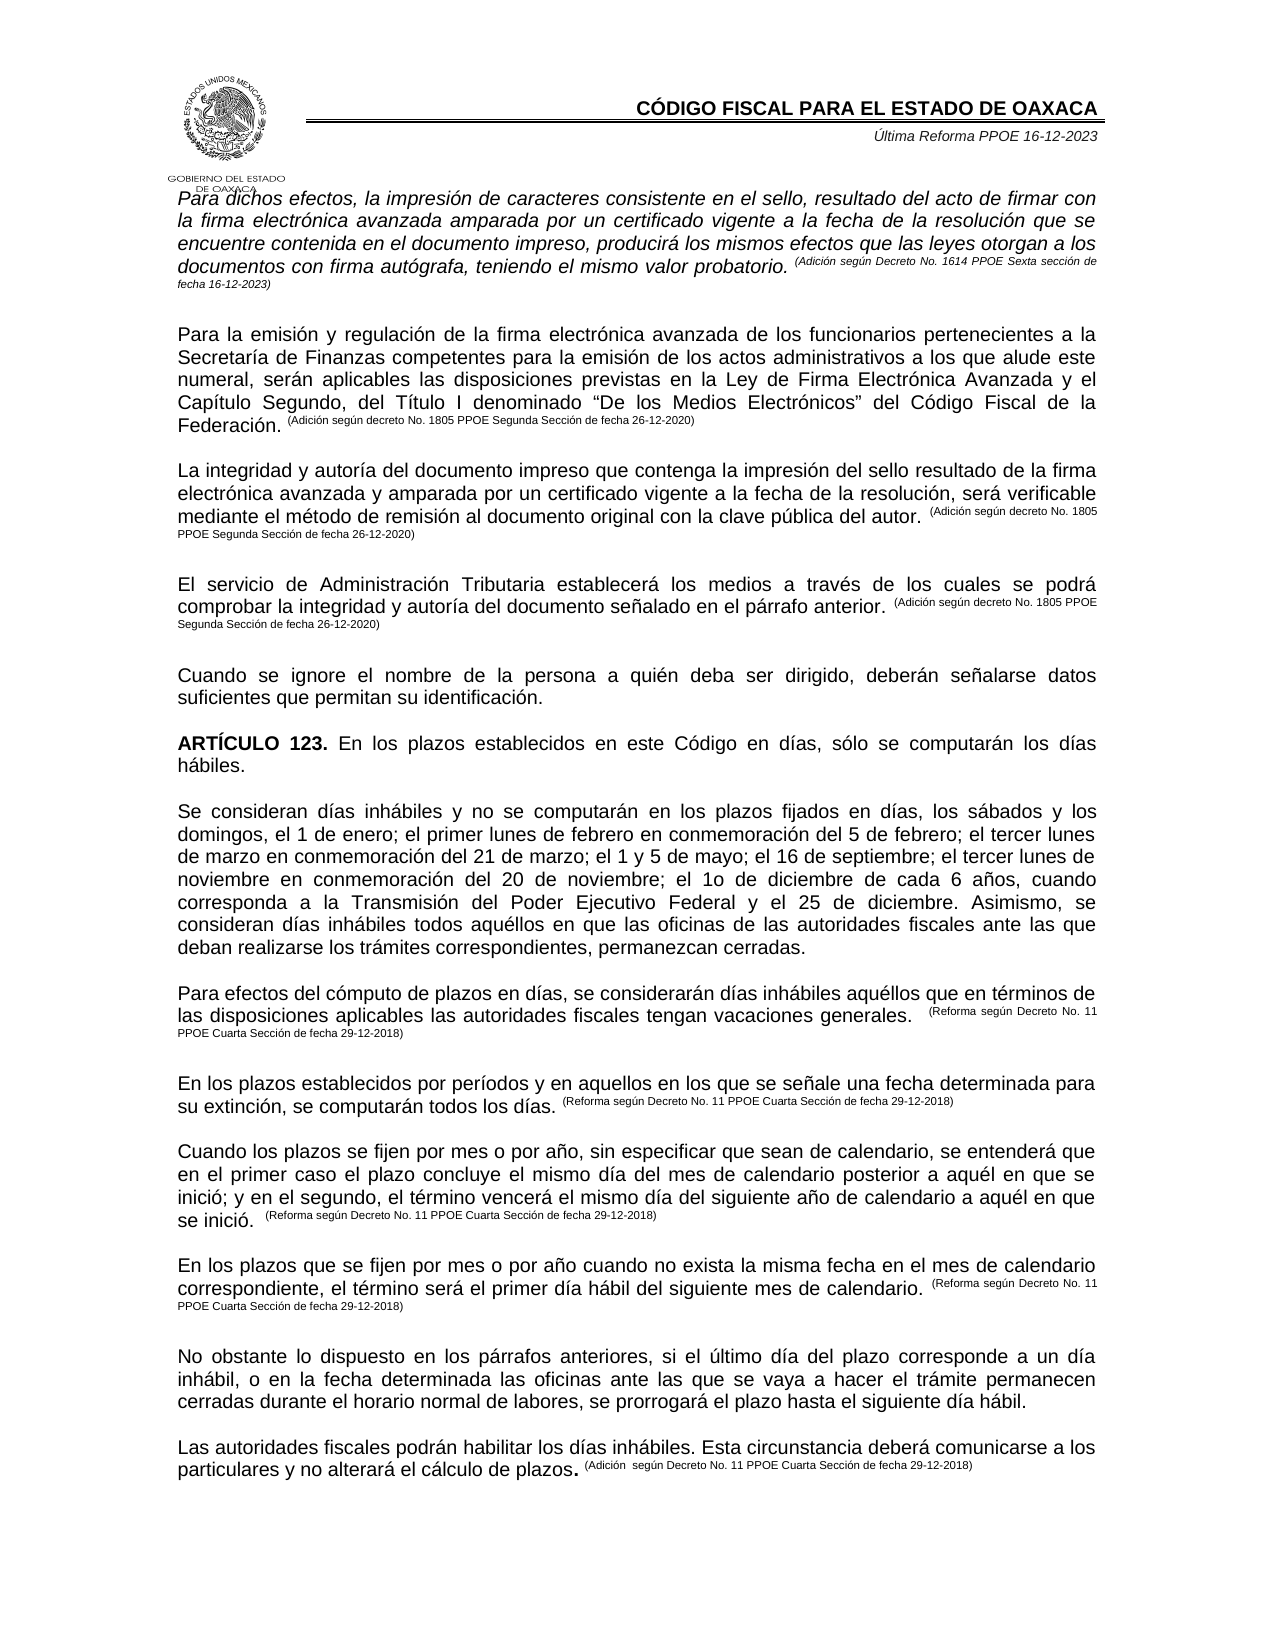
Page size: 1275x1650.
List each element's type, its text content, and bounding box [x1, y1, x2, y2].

text ARTÍCULO 123. En los plazos establecidos en este Código en días, sólo se computarán los días hábiles. [177, 732, 1098, 777]
text Cuando los plazos se fijen por mes o por año, sin especificar que sean de calendario, se entenderá que en el primer caso el plazo concluye el mismo día del mes de calendario posterior a aquél en que se inició; y en el segundo, el término vencerá el mismo día del siguiente año de calendario a aquél en que se inició. (Reforma según Decreto No. 11 PPOE Cuarta Sección de fecha 29-12-2018) [177, 1140, 1098, 1231]
text El servicio de Administración Tributaria establecerá los medios a través de los cuales se podrá comprobar la integridad y autoría del documento señalado en el párrafo anterior. (Adición según decreto No. 1805 PPOE Segunda Sección de fecha 26-12-2020) [177, 573, 1098, 641]
text Para dichos efectos, la impresión de caracteres consistente en el sello, resultado del acto de firmar con la firma electrónica avanzada amparada por un certificado vigente a la fecha de la resolución que se encuentre contenida en el documento impreso, producirá los mismos efectos que las leyes otorgan a los documentos con firma autógrafa, teniendo el mismo valor probatorio. (Adición según Decreto No. 1614 PPOE Sexta sección de fecha 16-12-2023) [177, 187, 1098, 300]
text La integridad y autoría del documento impreso que contenga la impresión del sello resultado de la firma electrónica avanzada y amparada por un certificado vigente a la fecha de la resolución, será verificable mediante el método de remisión al documento original con la clave pública del autor. (Adición según decreto No. 1805 PPOE Segunda Sección de fecha 26-12-2020) [177, 459, 1098, 550]
text Para la emisión y regulación de la firma electrónica avanzada de los funcionarios pertenecientes a la Secretaría de Finanzas competentes para la emisión de los actos administrativos a los que alude este numeral, serán aplicables las disposiciones previstas en la Ley de Firma Electrónica Avanzada y el Capítulo Segundo, del Título I denominado “De los Medios Electrónicos” del Código Fiscal de la Federación. (Adición según decreto No. 1805 PPOE Segunda Sección de fecha 26-12-2020) [177, 323, 1098, 436]
text No obstante lo dispuesto en los párrafos anteriores, si el último día del plazo corresponde a un día inhábil, o en la fecha determinada las oficinas ante las que se vaya a hacer el trámite permanecen cerradas durante el horario normal de labores, se prorrogará el plazo hasta el siguiente día hábil. [177, 1345, 1098, 1413]
text En los plazos establecidos por períodos y en aquellos en los que se señale una fecha determinada para su extinción, se computarán todos los días. (Reforma según Decreto No. 11 PPOE Cuarta Sección de fecha 29-12-2018) [177, 1072, 1098, 1118]
text Para efectos del cómputo de plazos en días, se considerarán días inhábiles aquéllos que en términos de las disposiciones aplicables las autoridades fiscales tengan vacaciones generales. (Reforma según Decreto No. 11 PPOE Cuarta Sección de fecha 29-12-2018) [177, 981, 1098, 1049]
text Se consideran días inhábiles y no se computarán en los plazos fijados en días, los sábados y los domingos, el 1 de enero; el primer lunes de febrero en conmemoración del 5 de febrero; el tercer lunes de marzo en conmemoración del 21 de marzo; el 1 y 5 de mayo; el 16 de septiembre; el tercer lunes de noviembre en conmemoración del 20 de noviembre; el 1o de diciembre de cada 6 años, cuando corresponda a la Transmisión del Poder Ejecutivo Federal y el 25 de diciembre. Asimismo, se consideran días inhábiles todos aquéllos en que las oficinas de las autoridades fiscales ante las que deban realizarse los trámites correspondientes, permanezcan cerradas. [177, 800, 1098, 959]
picture [165, 73, 288, 195]
text En los plazos que se fijen por mes o por año cuando no exista la misma fecha en el mes de calendario correspondiente, el término será el primer día hábil del siguiente mes de calendario. (Reforma según Decreto No. 11 PPOE Cuarta Sección de fecha 29-12-2018) [177, 1254, 1098, 1322]
text Cuando se ignore el nombre de la persona a quién deba ser dirigido, deberán señalarse datos suficientes que permitan su identificación. [177, 663, 1098, 709]
text Las autoridades fiscales podrán habilitar los días inhábiles. Esta circunstancia deberá comunicarse a los particulares y no alterará el cálculo de plazos. (Adición según Decreto No. 11 PPOE Cuarta Sección de fecha 29-12-2018) [177, 1436, 1098, 1481]
